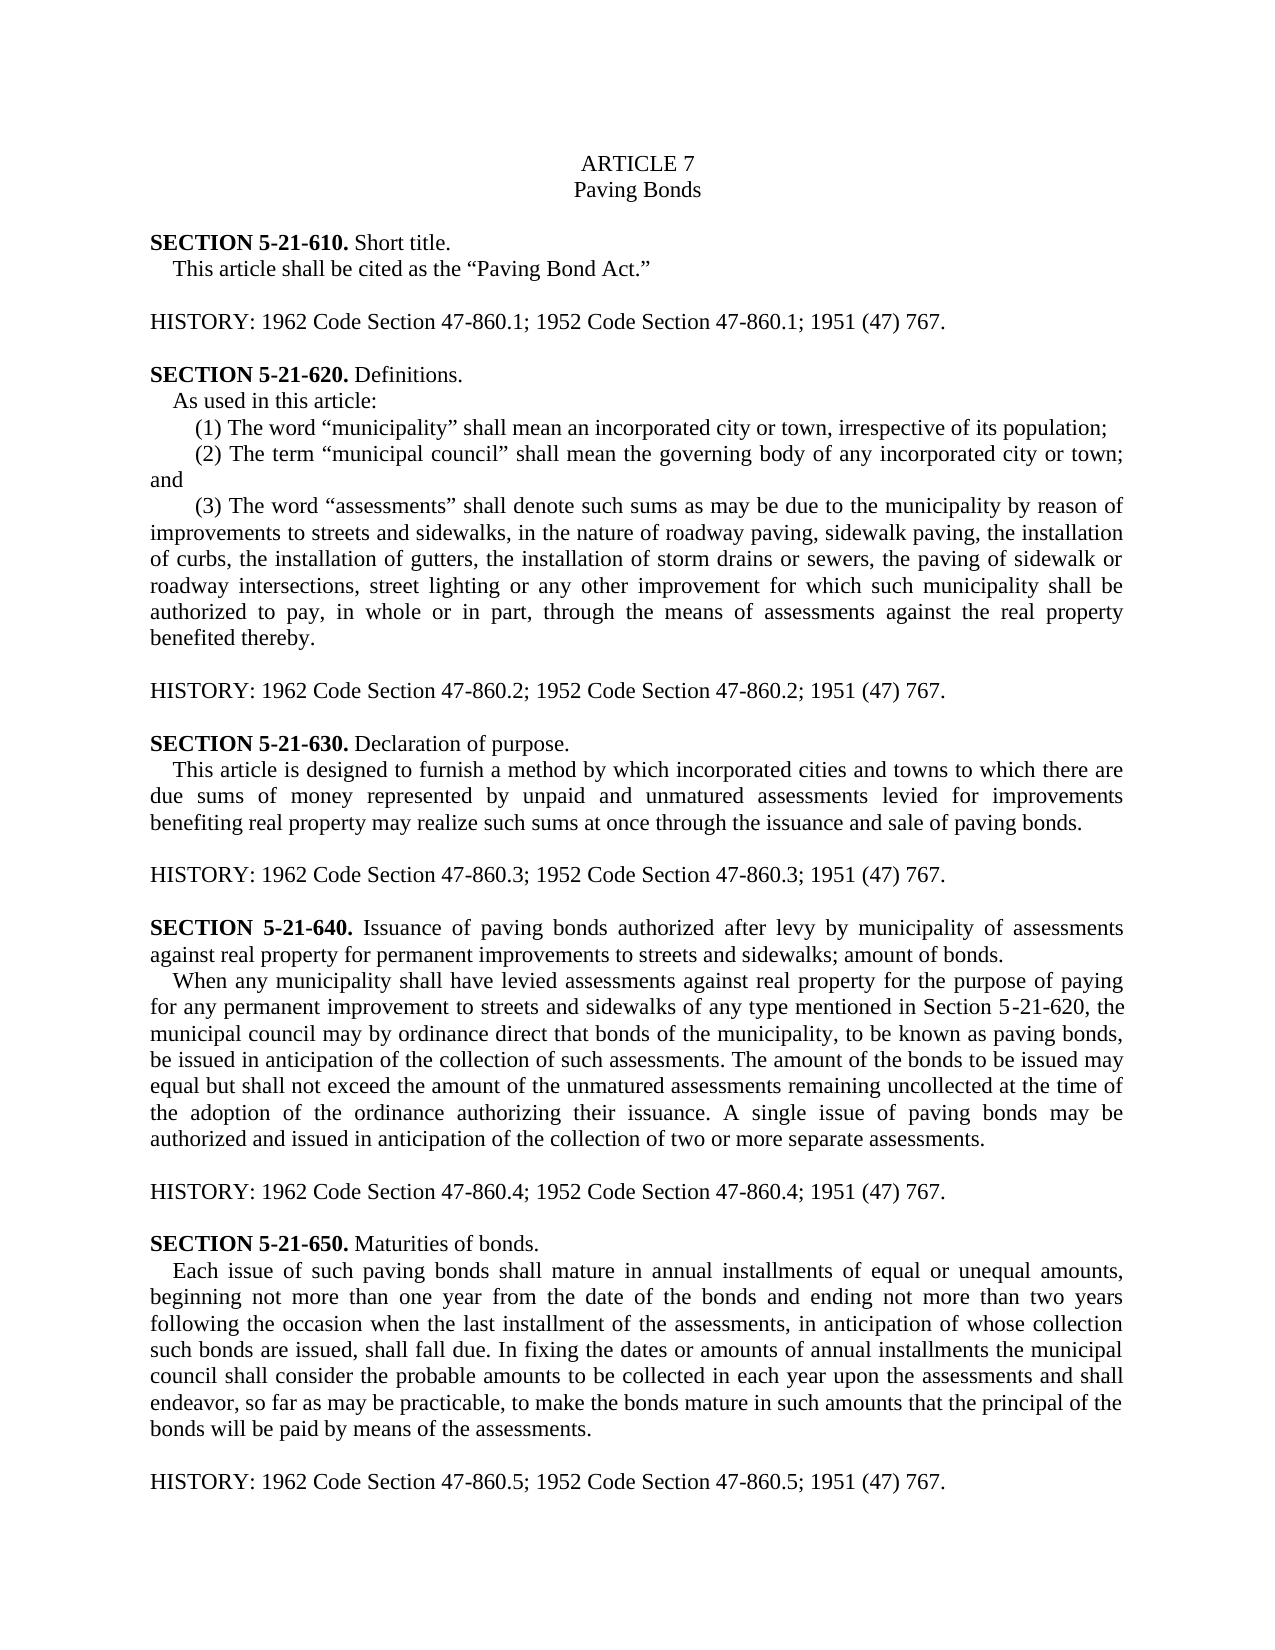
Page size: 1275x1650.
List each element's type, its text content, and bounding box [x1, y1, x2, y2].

text (2) The term “municipal council” shall mean the governing body of any incorporated city or town; and [150, 440, 1125, 493]
text ARTICLE 7 [150, 150, 1125, 176]
text (3) The word “assessments” shall denote such sums as may be due to the municipality by reason of improvements to streets and sidewalks, in the nature of roadway paving, sidewalk paving, the installation of curbs, the installation of gutters, the installation of storm drains or sewers, the paving of sidewalk or roadway intersections, street lighting or any other improvement for which such municipality shall be authorized to pay, in whole or in part, through the means of assessments against the real property benefited thereby. [150, 493, 1125, 651]
text HISTORY: 1962 Code Section 47-860.5; 1952 Code Section 47-860.5; 1951 (47) 767. [150, 1468, 1125, 1494]
text HISTORY: 1962 Code Section 47-860.1; 1952 Code Section 47-860.1; 1951 (47) 767. [150, 308, 1125, 334]
text SECTION 5-21-630. Declaration of purpose. [150, 730, 1125, 756]
text (1) The word “municipality” shall mean an incorporated city or town, irrespective of its population; [150, 413, 1125, 440]
text HISTORY: 1962 Code Section 47-860.2; 1952 Code Section 47-860.2; 1951 (47) 767. [150, 677, 1125, 703]
text SECTION 5-21-650. Maturities of bonds. [150, 1231, 1125, 1257]
text SECTION 5-21-620. Definitions. [150, 361, 1125, 387]
text When any municipality shall have levied assessments against real property for the purpose of paying for any permanent improvement to streets and sidewalks of any type mentioned in Section 5-21-620, the municipal council may by ordinance direct that bonds of the municipality, to be known as paving bonds, be issued in anticipation of the collection of such assessments. The amount of the bonds to be issued may equal but shall not exceed the amount of the unmatured assessments remaining uncollected at the time of the adoption of the ordinance authorizing their issuance. A single issue of paving bonds may be authorized and issued in anticipation of the collection of two or more separate assessments. [150, 967, 1125, 1151]
text This article shall be cited as the “Paving Bond Act.” [150, 255, 1125, 282]
text Paving Bonds [150, 176, 1125, 203]
text SECTION 5-21-610. Short title. [150, 229, 1125, 255]
text HISTORY: 1962 Code Section 47-860.4; 1952 Code Section 47-860.4; 1951 (47) 767. [150, 1178, 1125, 1204]
text SECTION 5-21-640. Issuance of paving bonds authorized after levy by municipality of assessments against real property for permanent improvements to streets and sidewalks; amount of bonds. [150, 914, 1125, 967]
text HISTORY: 1962 Code Section 47-860.3; 1952 Code Section 47-860.3; 1951 (47) 767. [150, 862, 1125, 888]
text Each issue of such paving bonds shall mature in annual installments of equal or unequal amounts, beginning not more than one year from the date of the bonds and ending not more than two years following the occasion when the last installment of the assessments, in anticipation of whose collection such bonds are issued, shall fall due. In fixing the dates or amounts of annual installments the municipal council shall consider the probable amounts to be collected in each year upon the assessments and shall endeavor, so far as may be practicable, to make the bonds mature in such amounts that the principal of the bonds will be paid by means of the assessments. [150, 1257, 1125, 1441]
text This article is designed to furnish a method by which incorporated cities and towns to which there are due sums of money represented by unpaid and unmatured assessments levied for improvements benefiting real property may realize such sums at once through the issuance and sale of paving bonds. [150, 756, 1125, 835]
text As used in this article: [150, 387, 1125, 413]
